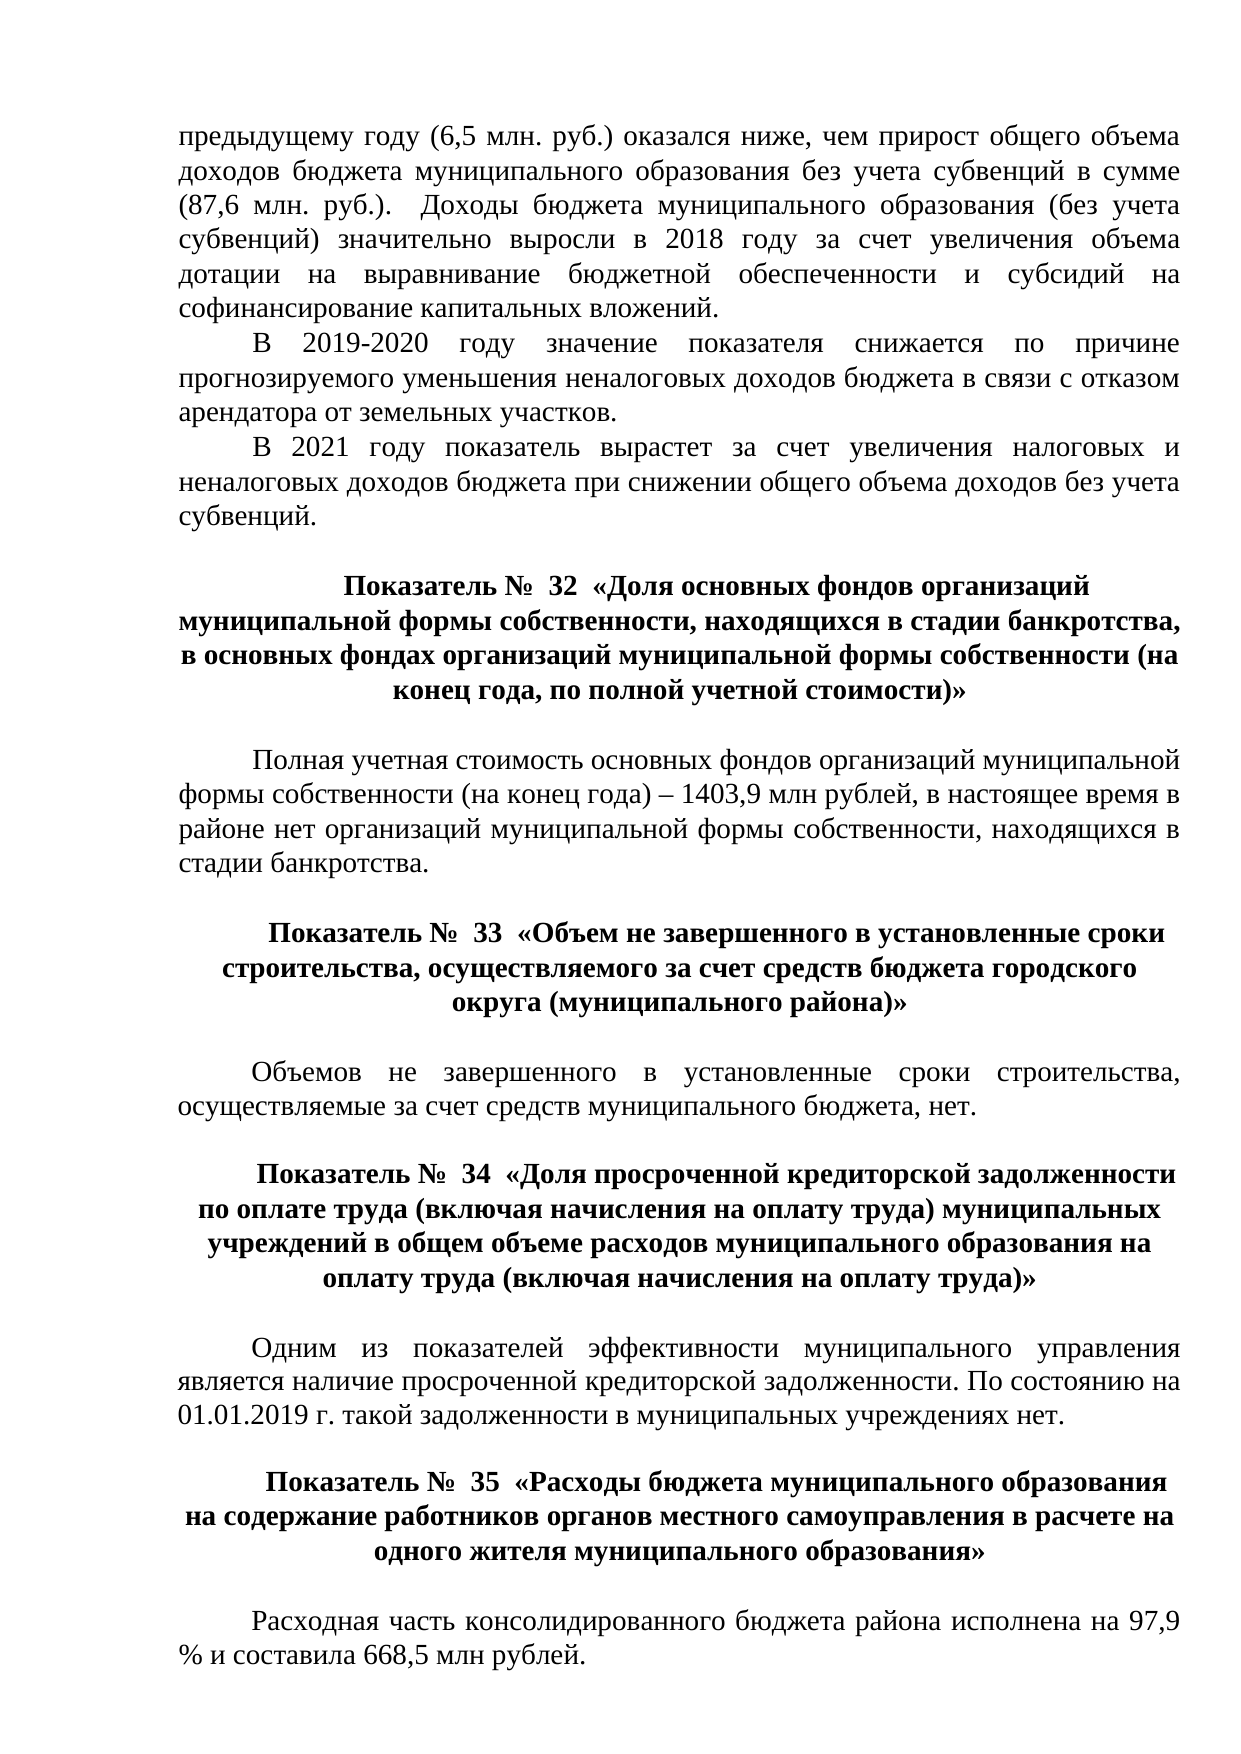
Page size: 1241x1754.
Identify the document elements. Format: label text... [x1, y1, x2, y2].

text В 2021 году показатель вырастет за счет увеличения налоговых и неналоговых доходов бюджета при снижении общего объема доходов без учета субвенций. [178, 429, 1181, 532]
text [178, 118, 1181, 324]
text Показатель № 34 «Доля просроченной кредиторской задолженности по оплате труда (включая начисления на оплату труда) муниципальных учреждений в общем объеме расходов муниципального образования на оплату труда (включая начисления на оплату труда)» [178, 1156, 1181, 1293]
text Расходная часть консолидированного бюджета района исполнена на 97,9 % и составила 668,5 млн рублей. [177, 1603, 1181, 1671]
text Показатель № 35 «Расходы бюджета муниципального образования на содержание работников органов местного самоуправления в расчете на одного жителя муниципального образования» [178, 1464, 1181, 1566]
text Показатель № 33 «Объем не завершенного в установленные сроки строительства, осуществляемого за счет средств бюджета городского округа (муниципального района)» [178, 915, 1181, 1018]
text Одним из показателей эффективности муниципального управления является наличие просроченной кредиторской задолженности. По состоянию на 01.01.2019 г. такой задолженности в муниципальных учреждениях нет. [177, 1330, 1181, 1430]
text Объемов не завершенного в установленные сроки строительства, осуществляемые за счет средств муниципального бюджета, нет. [177, 1054, 1181, 1121]
text В 2019-2020 году значение показателя снижается по причине прогнозируемого уменьшения неналоговых доходов бюджета в связи с отказом арендатора от земельных участков. [178, 326, 1181, 428]
text Показатель № 32 «Доля основных фондов организаций муниципальной формы собственности, находящихся в стадии банкротства, в основных фондах организаций муниципальной формы собственности (на конец года, по полной учетной стоимости)» [178, 568, 1181, 705]
text Полная учетная стоимость основных фондов организаций муниципальной формы собственности (на конец года) – 1403,9 млн рублей, в настоящее время в районе нет организаций муниципальной формы собственности, находящихся в стадии банкротства. [178, 742, 1181, 879]
